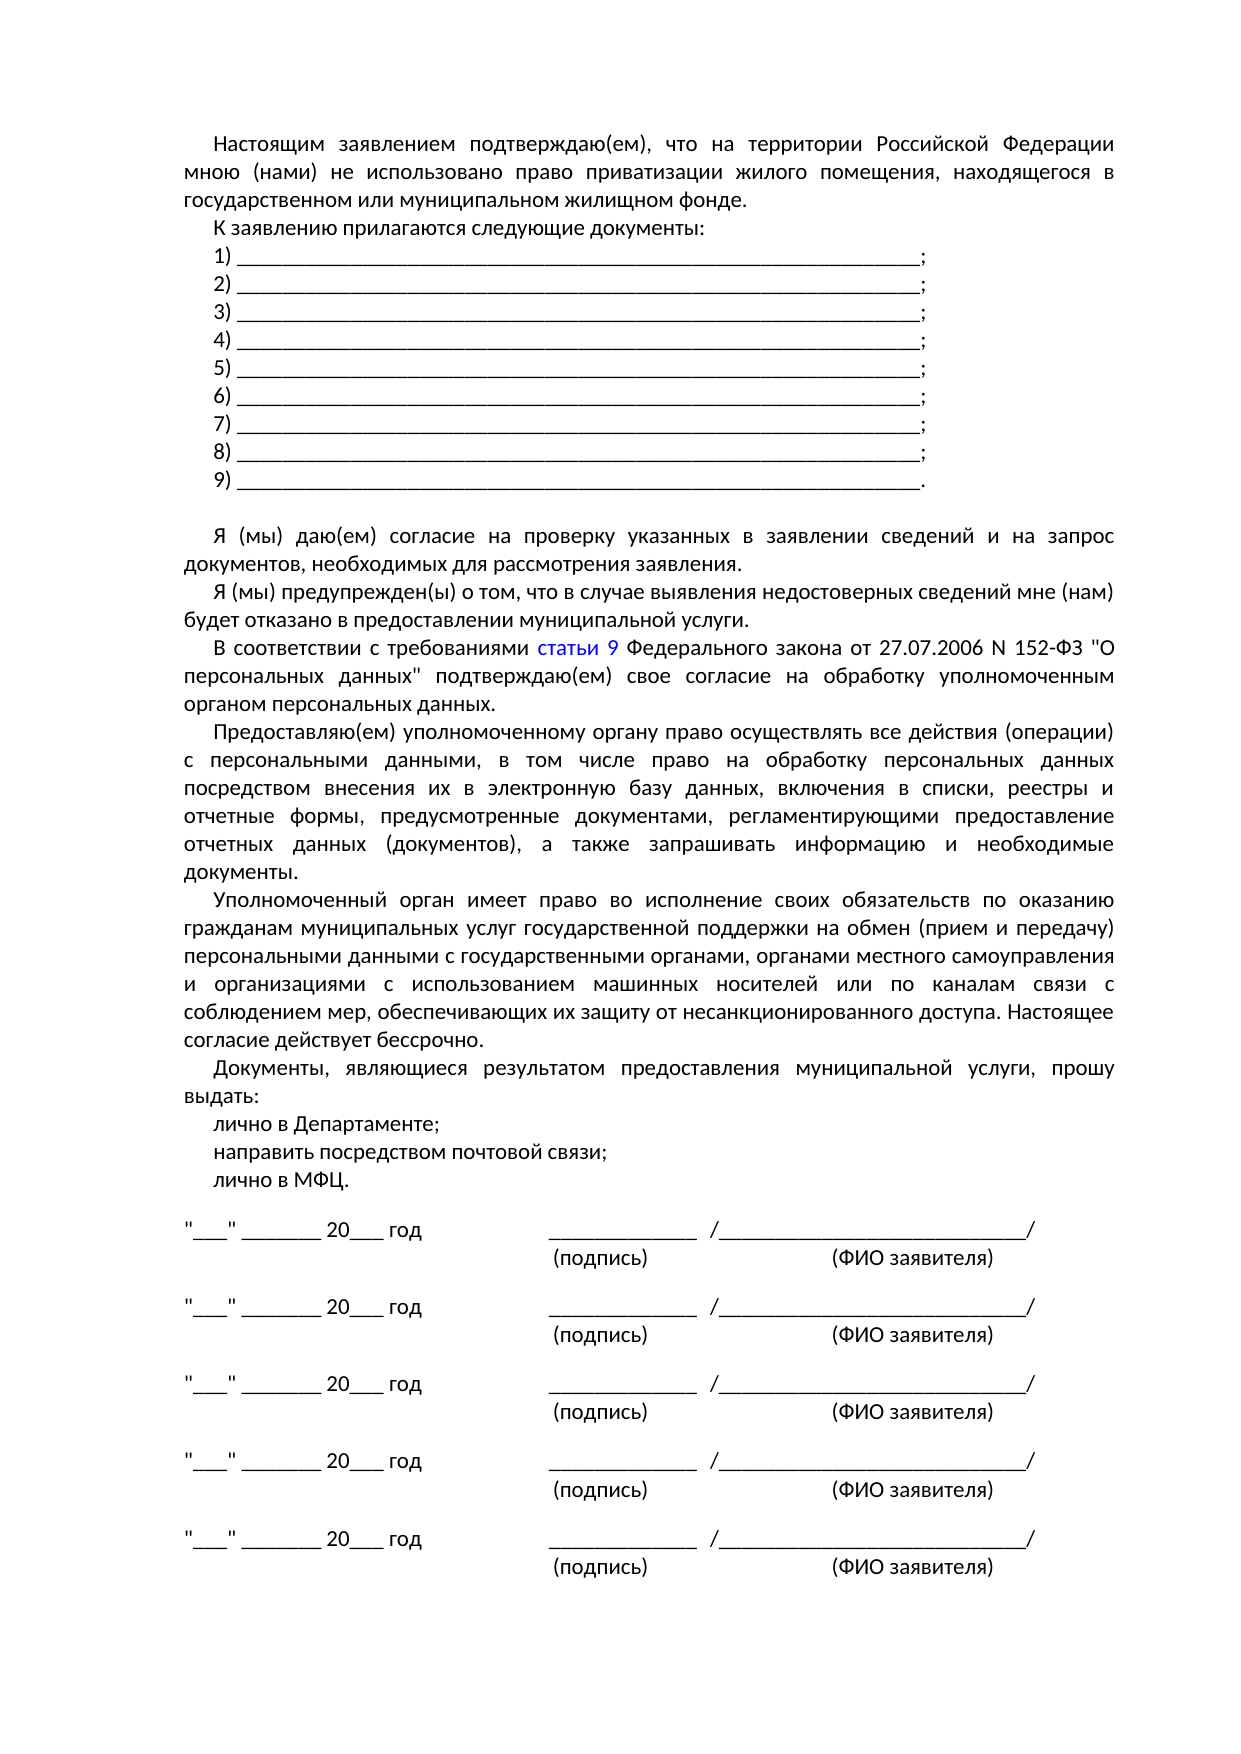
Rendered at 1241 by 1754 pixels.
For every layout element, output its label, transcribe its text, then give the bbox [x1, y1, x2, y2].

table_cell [497, 1513, 703, 1591]
table_cell _____________ (подпись) [497, 1436, 703, 1513]
table_cell /___________________________/ (ФИО заявителя) [703, 1281, 1122, 1359]
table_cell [703, 1436, 1122, 1513]
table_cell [703, 1513, 1122, 1591]
table_cell "___" _______ 20___ год [177, 1204, 497, 1281]
table_cell "___" _______ 20___ год [177, 1359, 497, 1436]
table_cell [177, 1513, 497, 1591]
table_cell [177, 118, 1122, 1204]
table_cell /___________________________/ (ФИО заявителя) [703, 1359, 1122, 1436]
table_cell _____________ (подпись) [497, 1359, 703, 1436]
table_cell "___" _______ 20___ год [177, 1281, 497, 1359]
table_cell /___________________________/ (ФИО заявителя) [703, 1204, 1122, 1281]
table_cell _____________ (подпись) [497, 1204, 703, 1281]
table_cell "___" _______ 20___ год [177, 1436, 497, 1513]
table_cell _____________ (подпись) [497, 1281, 703, 1359]
